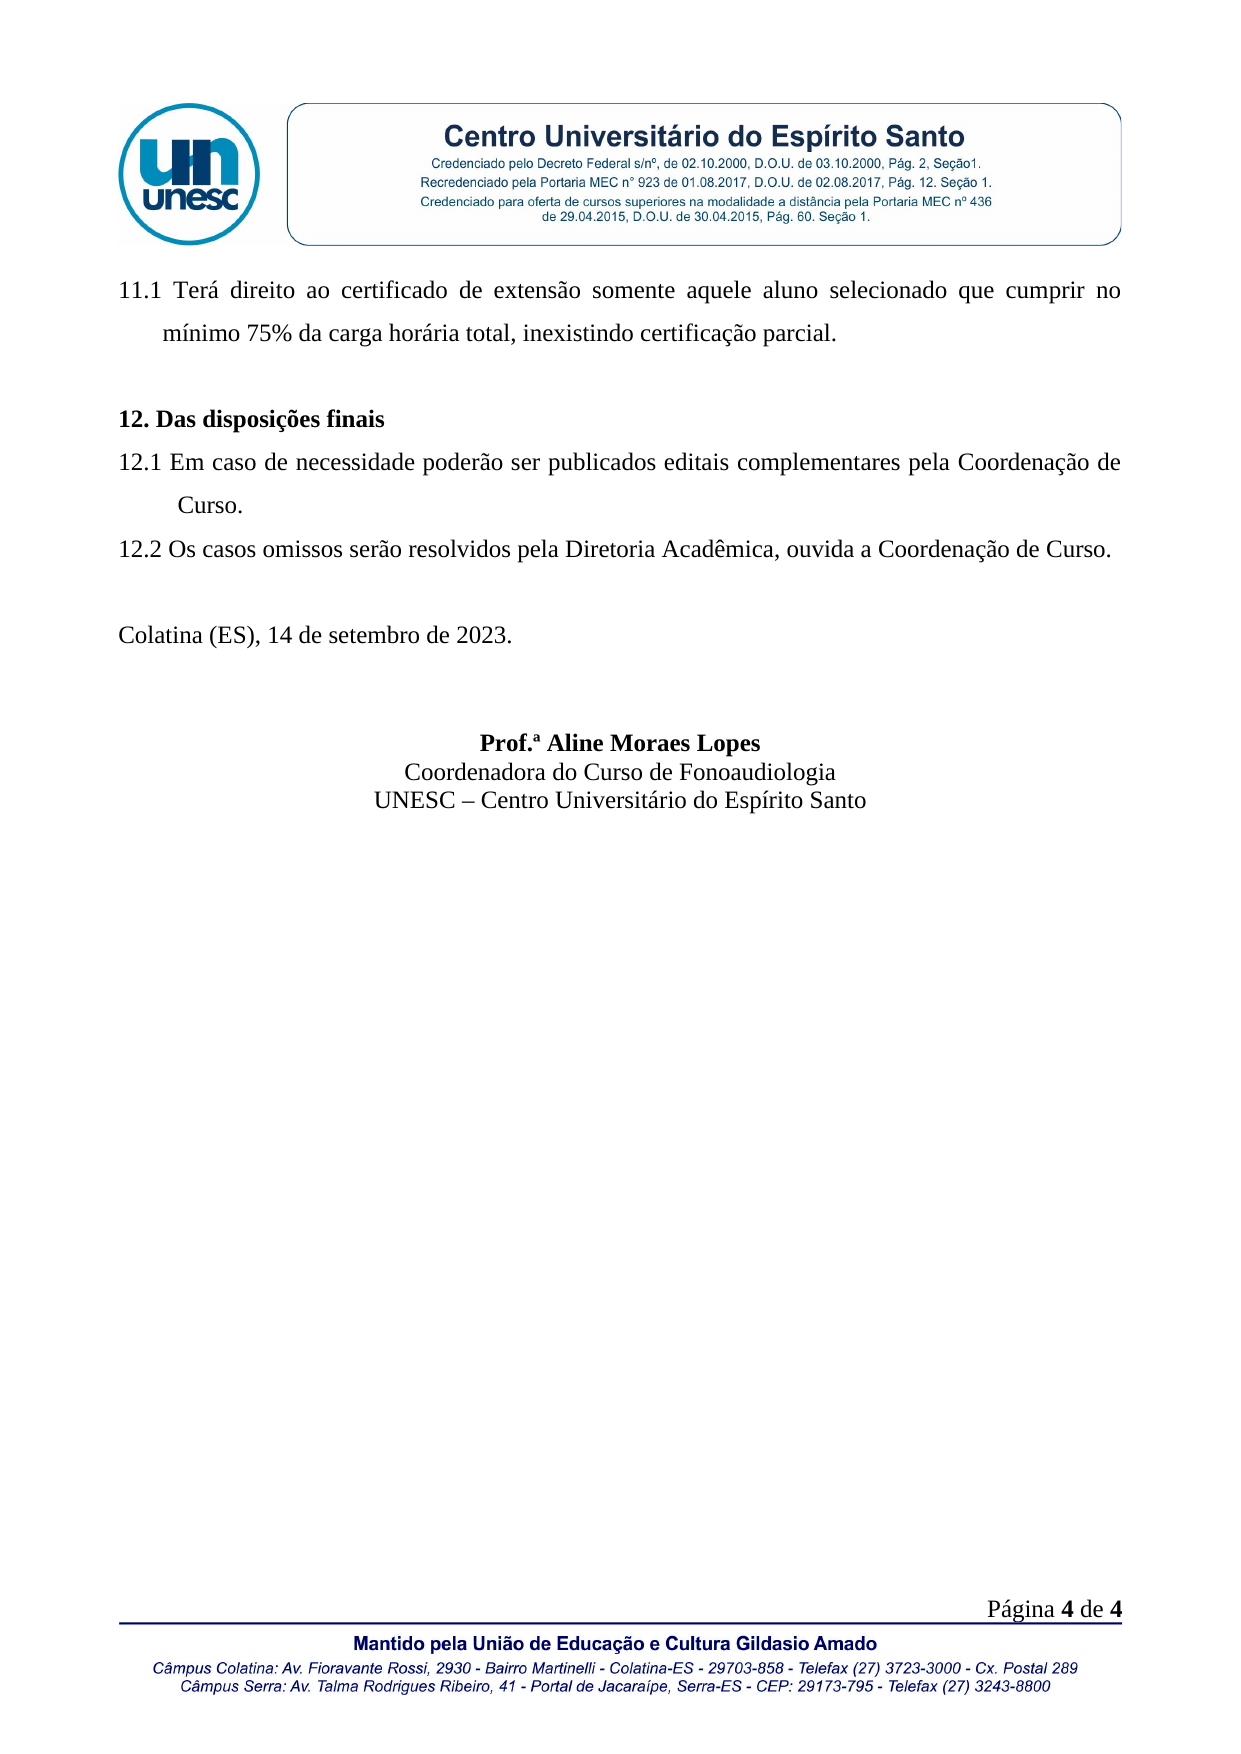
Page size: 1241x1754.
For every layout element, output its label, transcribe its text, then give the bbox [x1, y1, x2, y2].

picture [196, 103, 1122, 246]
picture [118, 103, 178, 167]
text 11.1 Terá direito ao certificado de extensão somente aquele aluno selecionado que cumprir no mínimo 75% da carga horária total, inexistindo certificação parcial. [118, 275, 1122, 347]
picture [118, 182, 181, 246]
text Coordenadora do Curso de Fonoaudiologia [118, 757, 1122, 785]
picture [119, 1622, 1123, 1695]
text UNESC – Centro Universitário do Espírito Santo [118, 785, 1122, 814]
text 12.1 Em caso de necessidade poderão ser publicados editais complementares pela Coordenação de Curso. [118, 447, 1122, 519]
text 12.2 Os casos omissos serão resolvidos pela Diretoria Acadêmica, ouvida a Coordenação de Curso. [118, 534, 1122, 562]
text Prof.ª Aline Moraes Lopes [118, 728, 1122, 757]
subtitle 12. Das disposições finais [118, 404, 1122, 433]
text Colatina (ES), 14 de setembro de 2023. [118, 620, 1122, 649]
picture [124, 108, 255, 240]
